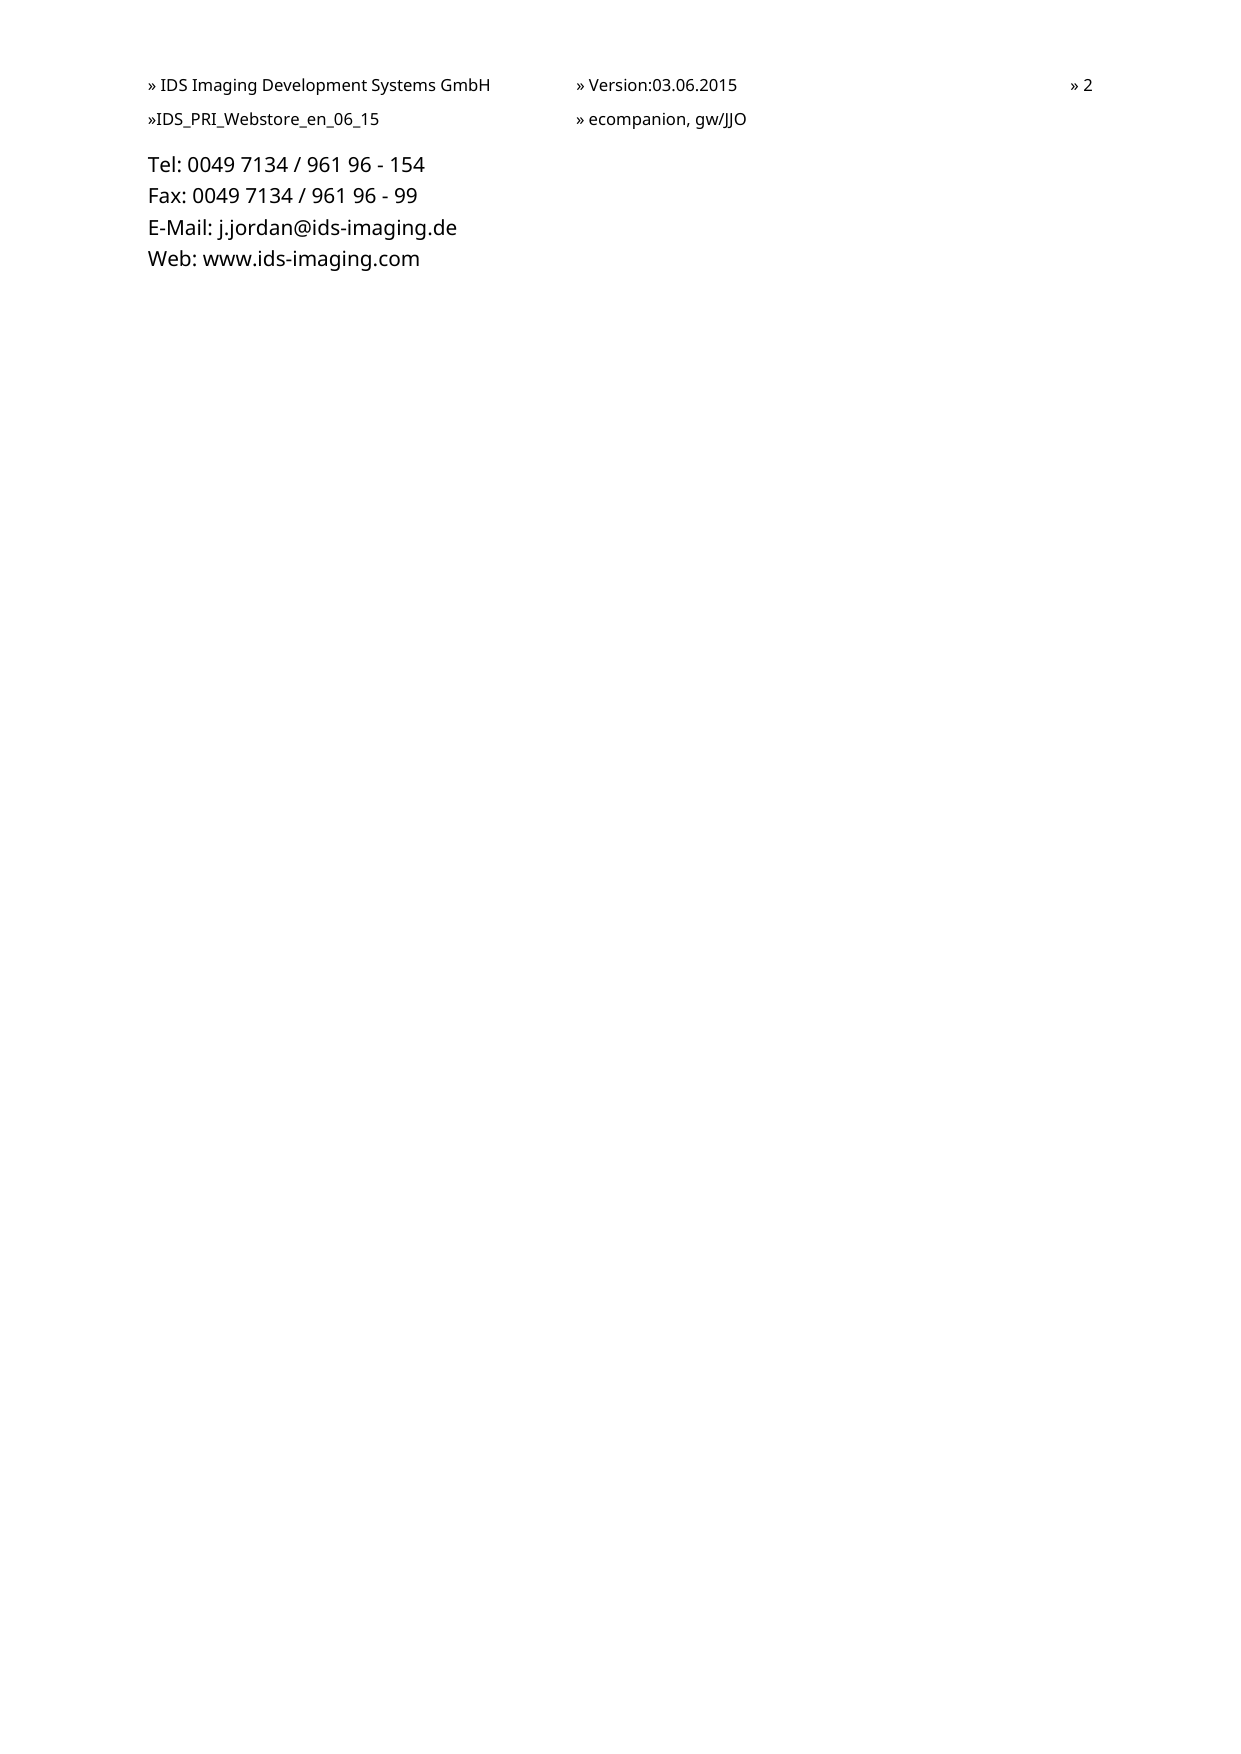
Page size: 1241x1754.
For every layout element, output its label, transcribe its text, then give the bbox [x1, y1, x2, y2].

text Fax: 0049 7134 / 961 96 - 99 [148, 179, 1093, 210]
text Tel: 0049 7134 / 961 96 - 154 [148, 148, 1093, 179]
text E-Mail: j.jordan@ids-imaging.de [148, 210, 1093, 241]
text Web: www.ids-imaging.com [148, 241, 1093, 273]
